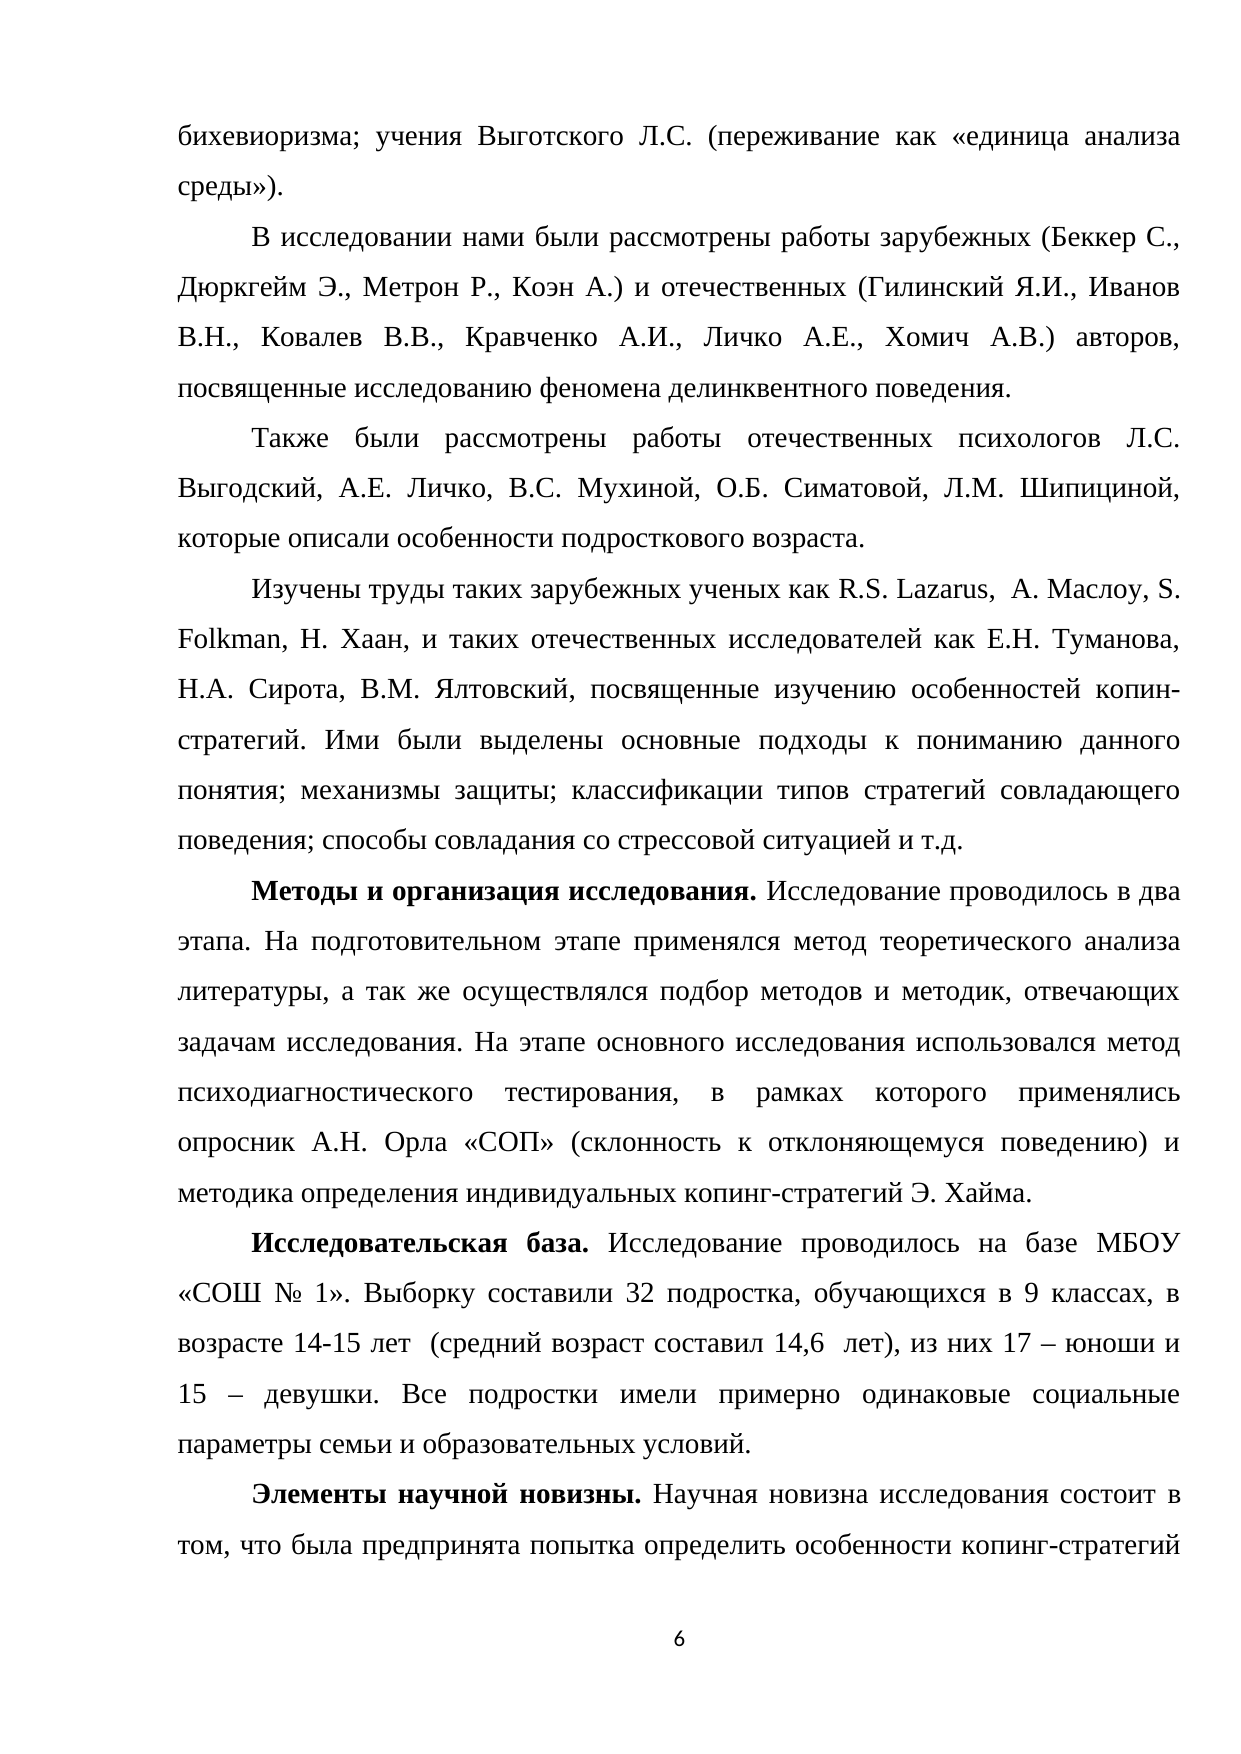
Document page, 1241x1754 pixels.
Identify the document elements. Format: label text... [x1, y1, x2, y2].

text Также были рассмотрены работы отечественных психологов Л.С. Выгодский, А.Е. Личко, В.С. Мухиной, О.Б. Симатовой, Л.М. Шипициной, которые описали особенности подросткового возраста. [177, 420, 1181, 554]
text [177, 118, 1181, 202]
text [177, 1477, 1181, 1560]
text Исследовательская база. Исследование проводилось на базе МБОУ «СОШ № 1». Выборку составили 32 подростка, обучающихся в 9 классах, в возрасте 14-15 лет (средний возраст составил 14,6 лет), из них 17 – юноши и 15 – девушки. Все подростки имели примерно одинаковые социальные параметры семьи и образовательных условий. [177, 1225, 1181, 1460]
text Методы и организация исследования. Исследование проводилось в два этапа. На подготовительном этапе применялся метод теоретического анализа литературы, а так же осуществлялся подбор методов и методик, отвечающих задачам исследования. На этапе основного исследования использовался метод психодиагностического тестирования, в рамках которого применялись опросник А.Н. Орла «СОП» (склонность к отклоняющемуся поведению) и методика определения индивидуальных копинг-стратегий Э. Хайма. [177, 873, 1181, 1208]
text В исследовании нами были рассмотрены работы зарубежных (Беккер С., Дюркгейм Э., Метрон Р., Коэн А.) и отечественных (Гилинский Я.И., Иванов В.Н., Ковалев В.В., Кравченко А.И., Личко А.Е., Хомич А.В.) авторов, посвященные исследованию феномена делинквентного поведения. [177, 219, 1181, 403]
text Изучены труды таких зарубежных ученых как R.S. Lazarus, А. Маслоу, S. Folkman, Н. Хаан, и таких отечественных исследователей как Е.Н. Туманова, Н.А. Сирота, В.М. Ялтовский, посвященные изучению особенностей копин-стратегий. Ими были выделены основные подходы к пониманию данного понятия; механизмы защиты; классификации типов стратегий совладающего поведения; способы совладания со стрессовой ситуацией и т.д. [177, 571, 1181, 856]
